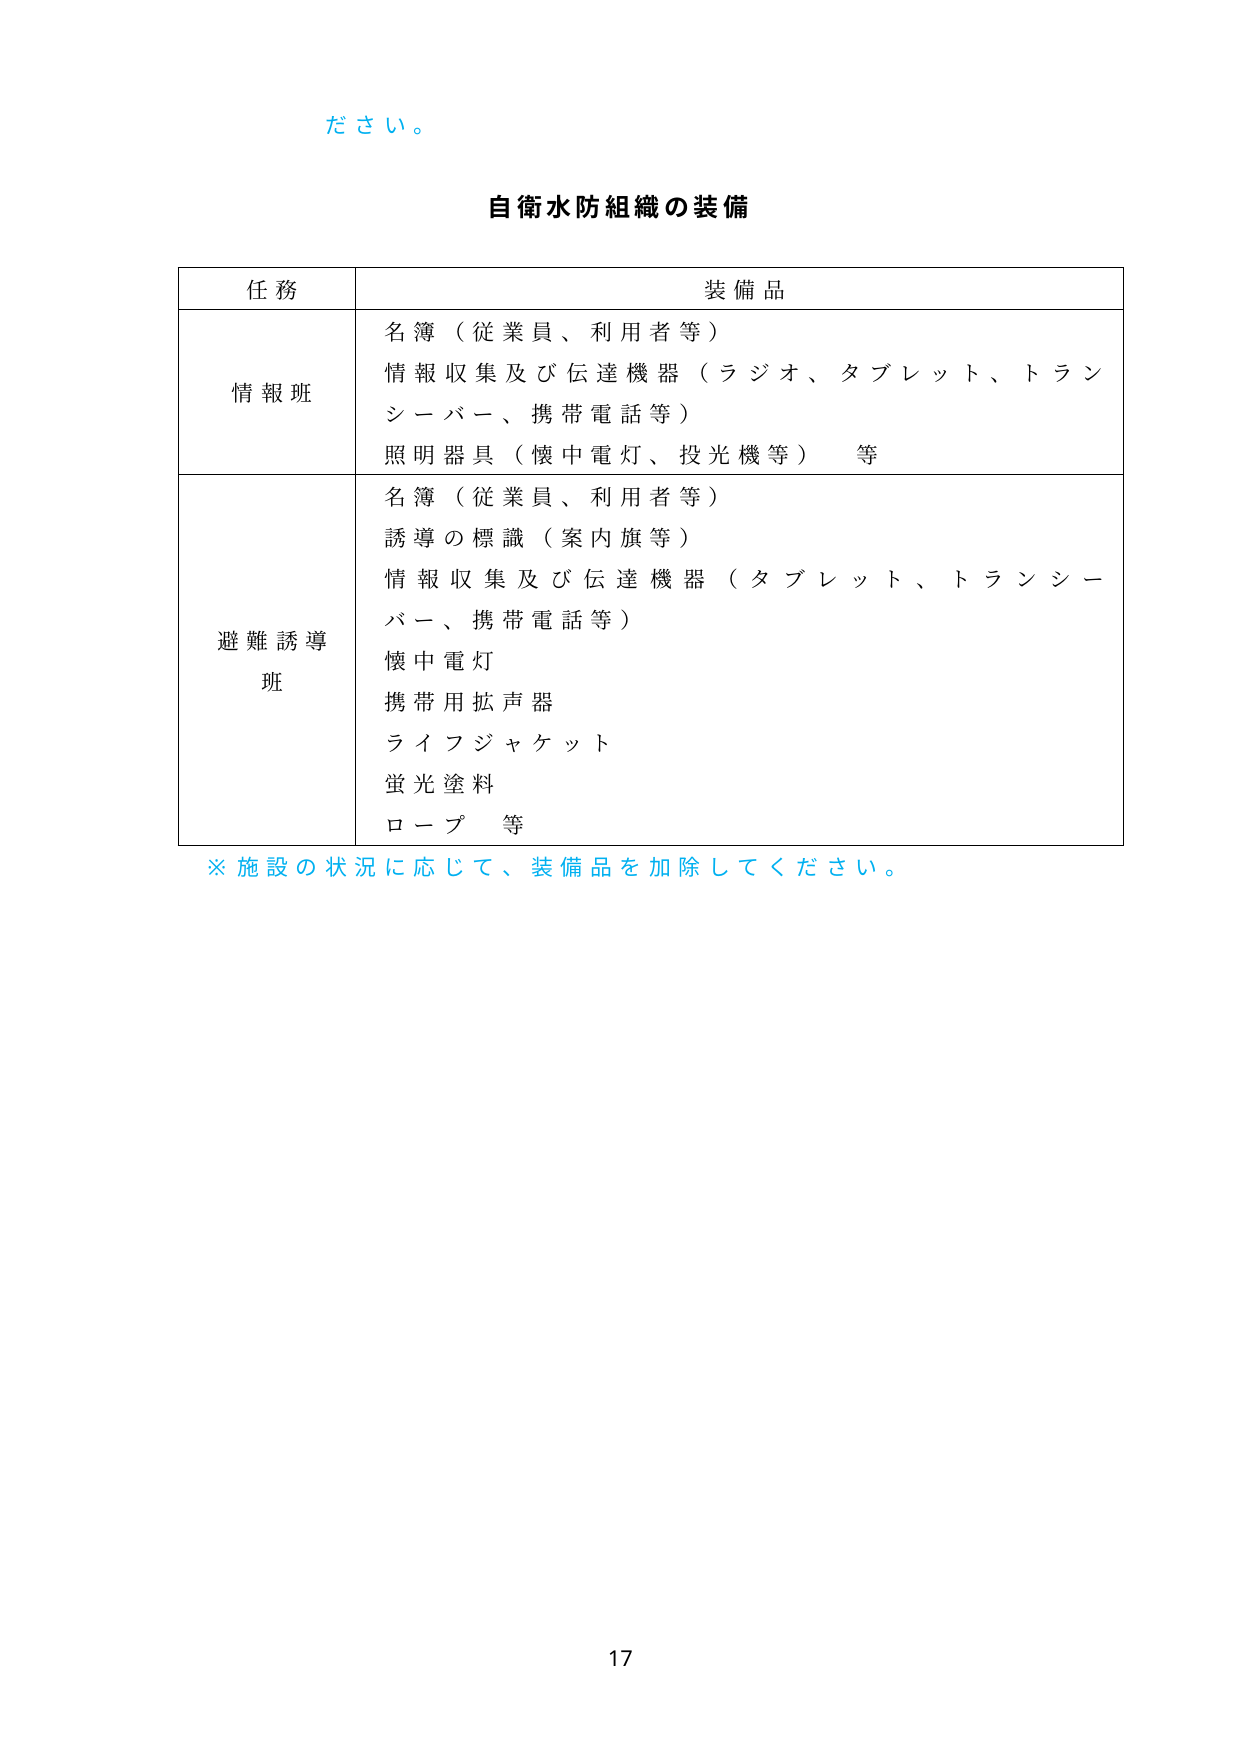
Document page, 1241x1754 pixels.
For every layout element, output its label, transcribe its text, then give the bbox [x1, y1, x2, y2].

text 自衛水防組織の装備 [119, 185, 1121, 226]
table_cell 情報班 [179, 310, 355, 474]
table_header 任務 [179, 268, 355, 309]
table_header 装備品 [356, 268, 1123, 309]
text ※施設の状況に応じて、装備品を加除してください。 [119, 846, 1019, 887]
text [296, 103, 1121, 144]
table_cell 名簿（従業員、利用者等） 情報収集及び伝達機器（ラジオ、タブレット、トランシーバー、携帯電話等） 照明器具（懐中電灯、投光機等） 等 [356, 310, 1123, 474]
table_cell 避難誘導班 [179, 475, 355, 845]
table_cell 名簿（従業員、利用者等） 誘導の標識（案内旗等） 情報収集及び伝達機器（タブレット、トランシーバー、携帯電話等） 懐中電灯 携帯用拡声器 ライフジャケット 蛍光塗料 ロープ 等 [356, 475, 1123, 845]
